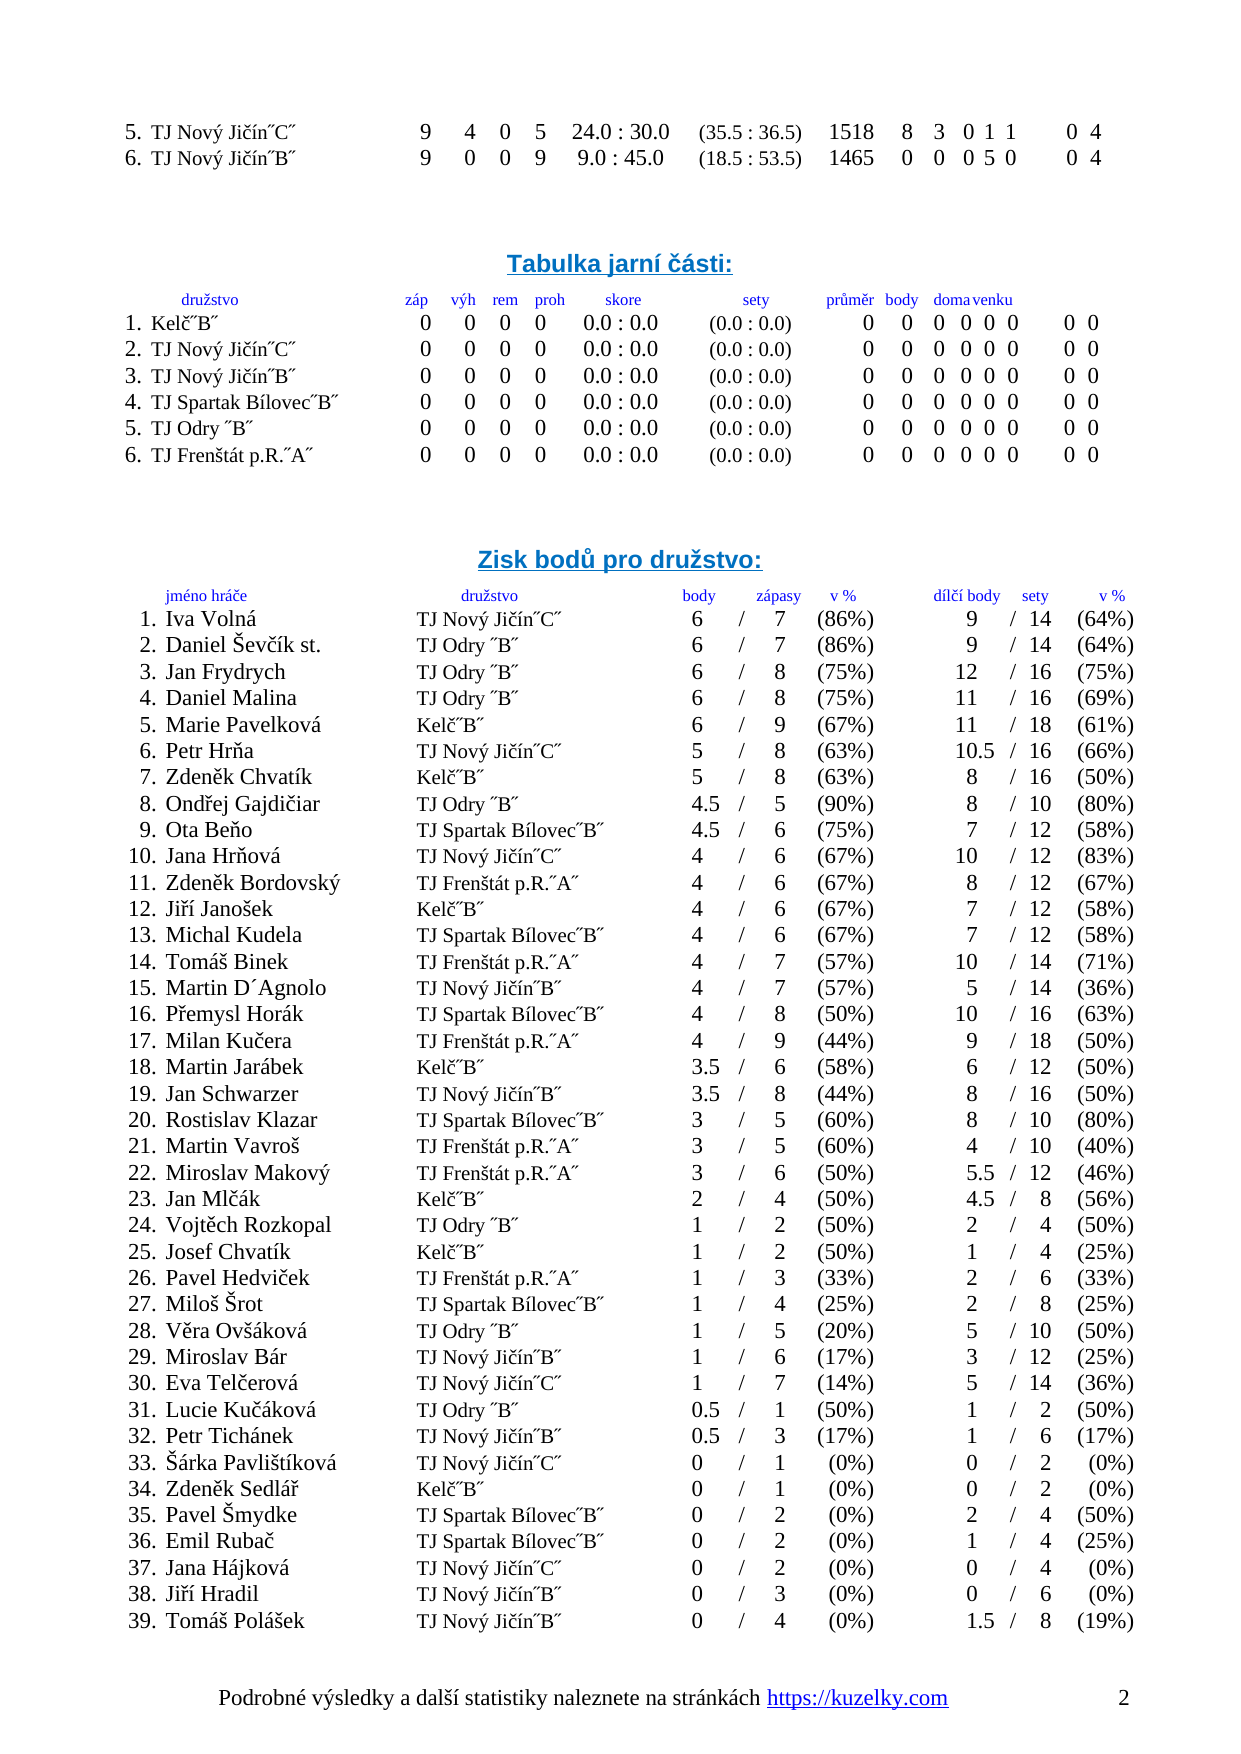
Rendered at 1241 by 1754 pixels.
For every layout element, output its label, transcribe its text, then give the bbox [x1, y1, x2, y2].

text 24. Vojtěch Rozkopal TJ Odry ˝B˝ 1 / 2 (50%) 2 / 4 (50%) [106, 1211, 1134, 1238]
text 34. Zdeněk Sedlář Kelč˝B˝ 0 / 1 (0%) 0 / 2 (0%) [106, 1475, 1134, 1501]
text 32. Petr Tichánek TJ Nový Jičín˝B˝ 0.5 / 3 (17%) 1 / 6 (17%) [106, 1422, 1134, 1448]
text 6. Petr Hrňa TJ Nový Jičín˝C˝ 5 / 8 (63%) 10.5 / 16 (66%) [106, 737, 1134, 763]
text 39. Tomáš Polášek TJ Nový Jičín˝B˝ 0 / 4 (0%) 1.5 / 8 (19%) [106, 1607, 1134, 1633]
text 38. Jiří Hradil TJ Nový Jičín˝B˝ 0 / 3 (0%) 0 / 6 (0%) [106, 1580, 1134, 1607]
text 33. Šárka Pavlištíková TJ Nový Jičín˝C˝ 0 / 1 (0%) 0 / 2 (0%) [106, 1448, 1134, 1475]
text 29. Miroslav Bár TJ Nový Jičín˝B˝ 1 / 6 (17%) 3 / 12 (25%) [106, 1343, 1134, 1369]
text 37. Jana Hájková TJ Nový Jičín˝C˝ 0 / 2 (0%) 0 / 4 (0%) [106, 1554, 1134, 1580]
text 13. Michal Kudela TJ Spartak Bílovec˝B˝ 4 / 6 (67%) 7 / 12 (58%) [106, 921, 1134, 948]
text 27. Miloš Šrot TJ Spartak Bílovec˝B˝ 1 / 4 (25%) 2 / 8 (25%) [106, 1290, 1134, 1317]
text 21. Martin Vavroš TJ Frenštát p.R.˝A˝ 3 / 5 (60%) 4 / 10 (40%) [106, 1132, 1134, 1159]
text 4. TJ Spartak Bílovec˝B˝ 0 0 0 0 0.0 : 0.0 (0.0 : 0.0) 0 0 0 0 0 0 0 0 [106, 388, 1134, 414]
text 3. TJ Nový Jičín˝B˝ 0 0 0 0 0.0 : 0.0 (0.0 : 0.0) 0 0 0 0 0 0 0 0 [106, 362, 1134, 388]
text 11. Zdeněk Bordovský TJ Frenštát p.R.˝A˝ 4 / 6 (67%) 8 / 12 (67%) [106, 869, 1134, 895]
text 23. Jan Mlčák Kelč˝B˝ 2 / 4 (50%) 4.5 / 8 (56%) [106, 1185, 1134, 1211]
text 18. Martin Jarábek Kelč˝B˝ 3.5 / 6 (58%) 6 / 12 (50%) [106, 1053, 1134, 1079]
text 6. TJ Frenštát p.R.˝A˝ 0 0 0 0 0.0 : 0.0 (0.0 : 0.0) 0 0 0 0 0 0 0 0 [106, 441, 1134, 467]
text 19. Jan Schwarzer TJ Nový Jičín˝B˝ 3.5 / 8 (44%) 8 / 16 (50%) [106, 1079, 1134, 1106]
text 16. Přemysl Horák TJ Spartak Bílovec˝B˝ 4 / 8 (50%) 10 / 16 (63%) [106, 1001, 1134, 1027]
text 36. Emil Rubač TJ Spartak Bílovec˝B˝ 0 / 2 (0%) 1 / 4 (25%) [106, 1528, 1134, 1554]
text 5. Marie Pavelková Kelč˝B˝ 6 / 9 (67%) 11 / 18 (61%) [106, 711, 1134, 737]
text 17. Milan Kučera TJ Frenštát p.R.˝A˝ 4 / 9 (44%) 9 / 18 (50%) [106, 1027, 1134, 1053]
text 35. Pavel Šmydke TJ Spartak Bílovec˝B˝ 0 / 2 (0%) 2 / 4 (50%) [106, 1501, 1134, 1528]
text 12. Jiří Janošek Kelč˝B˝ 4 / 6 (67%) 7 / 12 (58%) [106, 895, 1134, 921]
text 14. Tomáš Binek TJ Frenštát p.R.˝A˝ 4 / 7 (57%) 10 / 14 (71%) [106, 948, 1134, 974]
text 31. Lucie Kučáková TJ Odry ˝B˝ 0.5 / 1 (50%) 1 / 2 (50%) [106, 1396, 1134, 1422]
text 7. Zdeněk Chvatík Kelč˝B˝ 5 / 8 (63%) 8 / 16 (50%) [106, 763, 1134, 790]
text Zisk bodů pro družstvo: [94, 545, 1145, 573]
text 1. Iva Volná TJ Nový Jičín˝C˝ 6 / 7 (86%) 9 / 14 (64%) [106, 605, 1134, 632]
text 8. Ondřej Gajdičiar TJ Odry ˝B˝ 4.5 / 5 (90%) 8 / 10 (80%) [106, 790, 1134, 816]
text 20. Rostislav Klazar TJ Spartak Bílovec˝B˝ 3 / 5 (60%) 8 / 10 (80%) [106, 1106, 1134, 1132]
text 15. Martin D´Agnolo TJ Nový Jičín˝B˝ 4 / 7 (57%) 5 / 14 (36%) [106, 974, 1134, 1001]
text jméno hráče družstvo body zápasy v % dílčí body sety v % [106, 586, 1134, 605]
text 10. Jana Hrňová TJ Nový Jičín˝C˝ 4 / 6 (67%) 10 / 12 (83%) [106, 842, 1134, 869]
text 26. Pavel Hedviček TJ Frenštát p.R.˝A˝ 1 / 3 (33%) 2 / 6 (33%) [106, 1264, 1134, 1290]
text 6. TJ Nový Jičín˝B˝ 9 0 0 9 9.0 : 45.0 (18.5 : 53.5) 1465 0 0 0 5 0 0 4 [106, 144, 1134, 171]
text 5. TJ Nový Jičín˝C˝ 9 4 0 5 24.0 : 30.0 (35.5 : 36.5) 1518 8 3 0 1 1 0 4 [106, 118, 1134, 144]
text 25. Josef Chvatík Kelč˝B˝ 1 / 2 (50%) 1 / 4 (25%) [106, 1238, 1134, 1264]
text 9. Ota Beňo TJ Spartak Bílovec˝B˝ 4.5 / 6 (75%) 7 / 12 (58%) [106, 816, 1134, 842]
text 2. TJ Nový Jičín˝C˝ 0 0 0 0 0.0 : 0.0 (0.0 : 0.0) 0 0 0 0 0 0 0 0 [106, 335, 1134, 362]
text 22. Miroslav Makový TJ Frenštát p.R.˝A˝ 3 / 6 (50%) 5.5 / 12 (46%) [106, 1159, 1134, 1185]
text 4. Daniel Malina TJ Odry ˝B˝ 6 / 8 (75%) 11 / 16 (69%) [106, 684, 1134, 711]
text Tabulka jarní části: [94, 248, 1145, 277]
text družstvo záp výh rem proh skore sety průměr body doma venku [106, 290, 1134, 309]
text 2. Daniel Ševčík st. TJ Odry ˝B˝ 6 / 7 (86%) 9 / 14 (64%) [106, 632, 1134, 658]
text 5. TJ Odry ˝B˝ 0 0 0 0 0.0 : 0.0 (0.0 : 0.0) 0 0 0 0 0 0 0 0 [106, 414, 1134, 441]
text 1. Kelč˝B˝ 0 0 0 0 0.0 : 0.0 (0.0 : 0.0) 0 0 0 0 0 0 0 0 [106, 309, 1134, 335]
text 30. Eva Telčerová TJ Nový Jičín˝C˝ 1 / 7 (14%) 5 / 14 (36%) [106, 1369, 1134, 1396]
text 3. Jan Frydrych TJ Odry ˝B˝ 6 / 8 (75%) 12 / 16 (75%) [106, 658, 1134, 684]
text 28. Věra Ovšáková TJ Odry ˝B˝ 1 / 5 (20%) 5 / 10 (50%) [106, 1317, 1134, 1343]
